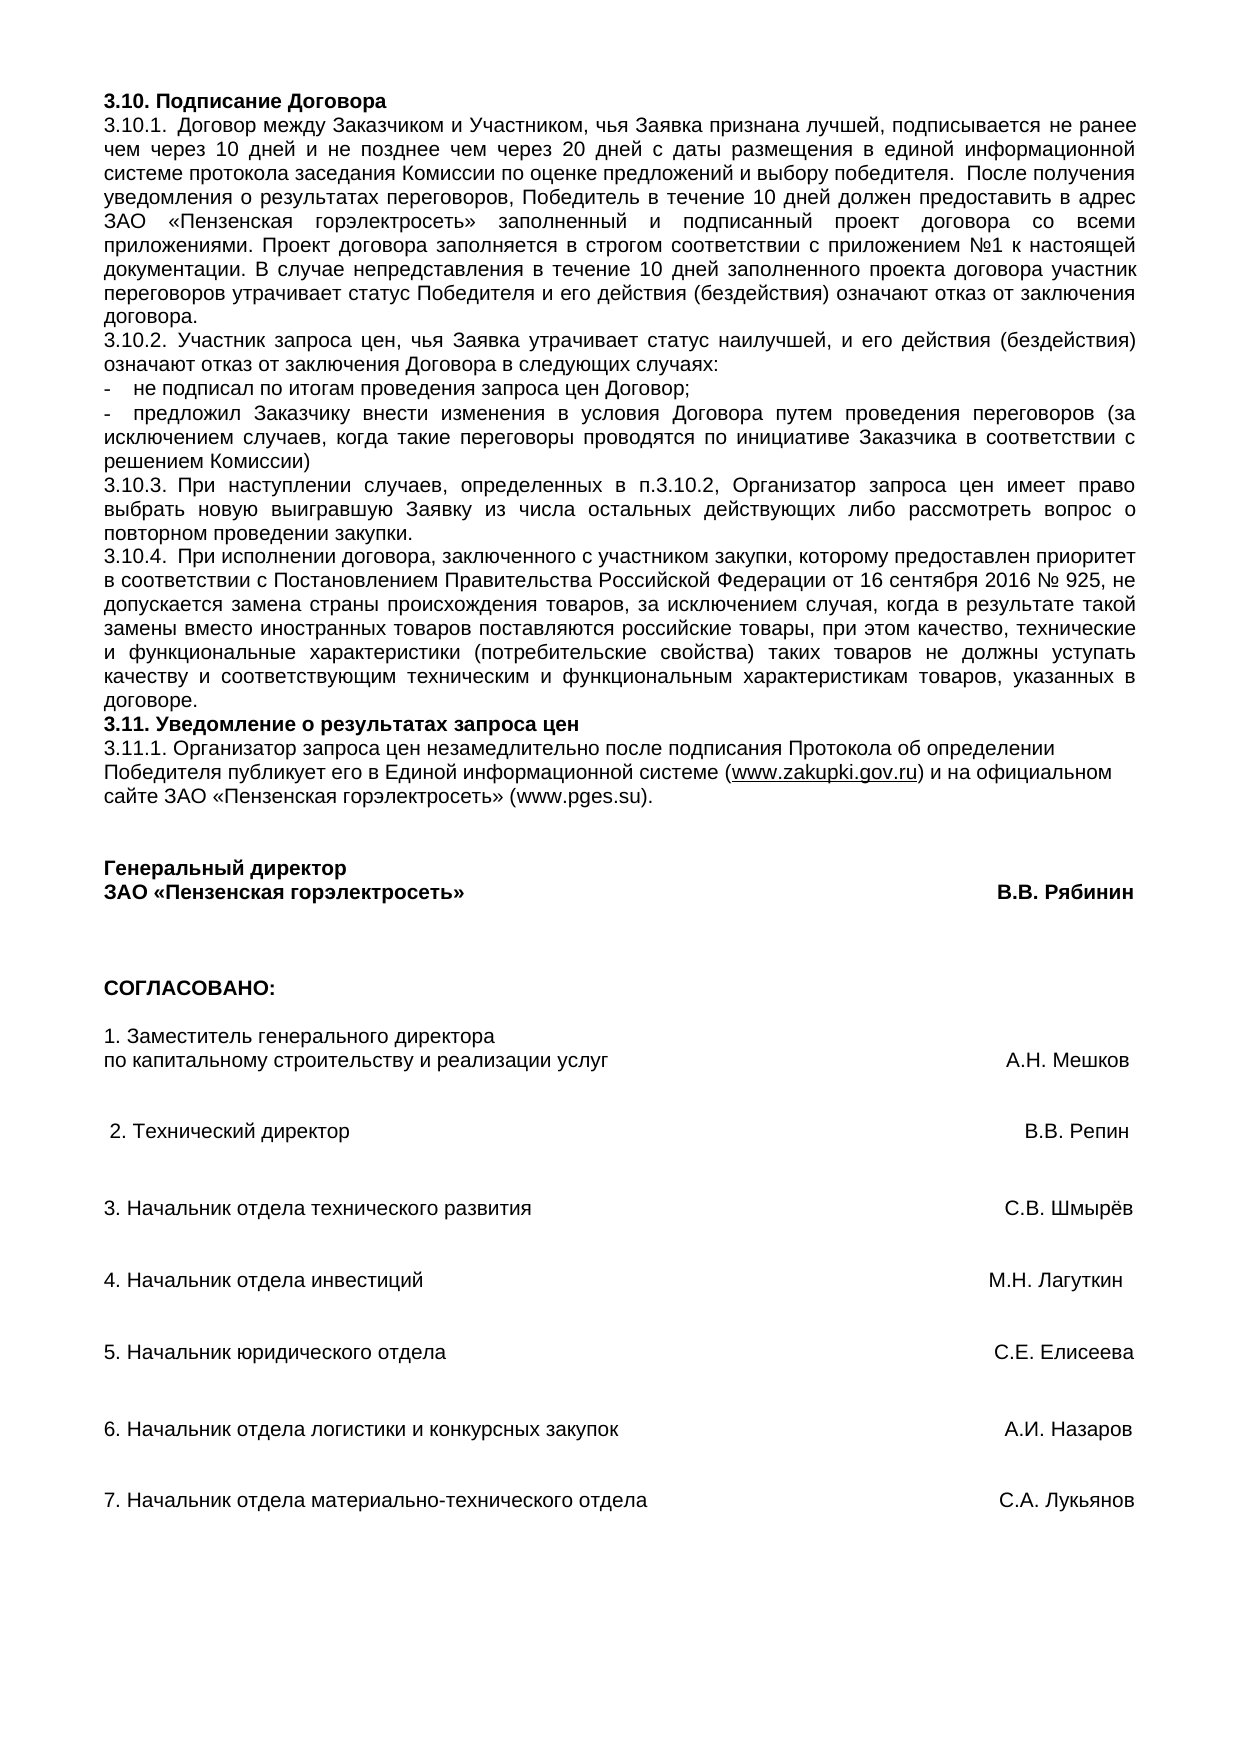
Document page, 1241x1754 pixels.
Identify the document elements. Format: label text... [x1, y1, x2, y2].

text 2. Технический директор В.В. Репин [103, 1119, 1137, 1143]
text 5. Начальник юридического отдела С.Е. Елисеева [103, 1340, 1137, 1364]
text по капитальному строительству и реализации услуг А.Н. Мешков [103, 1047, 1137, 1071]
list Участник запроса цен, чья Заявка утрачивает статус наилучшей, и его действия (бездействия) означают отказ от заключения Договора в следующих случаях: [103, 328, 1137, 376]
text 7. Начальник отдела материально-технического отдела С.А. Лукьянов [103, 1488, 1137, 1512]
list Договор между Заказчиком и Участником, чья Заявка признана лучшей, подписывается не ранее чем через 10 дней и не позднее чем через 20 дней с даты размещения в единой информационной системе протокола заседания Комиссии по оценке предложений и выбору победителя. После получения уведомления о результатах переговоров, Победитель в течение 10 дней должен предоставить в адрес ЗАО «Пензенская горэлектросеть» заполненный и подписанный проект договора со всеми приложениями. Проект договора заполняется в строгом соответствии с приложением №1 к настоящей документации. В случае непредставления в течение 10 дней заполненного проекта договора участник переговоров утрачивает статус Победителя и его действия (бездействия) означают отказ от заключения договора. [103, 113, 1137, 328]
text Генеральный директор [103, 856, 1137, 880]
list При наступлении случаев, определенных в п.3.10.2, Организатор запроса цен имеет право выбрать новую выигравшую Заявку из числа остальных действующих либо рассмотреть вопрос о повторном проведении закупки. [103, 472, 1137, 544]
text 1. Заместитель генерального директора [103, 1023, 1137, 1047]
list При исполнении договора, заключенного с участником закупки, которому предоставлен приоритет в соответствии с Постановлением Правительства Российской Федерации от 16 сентября 2016 № 925, не допускается замена страны происхождения товаров, за исключением случая, когда в результате такой замены вместо иностранных товаров поставляются российские товары, при этом качество, технические и функциональные характеристики (потребительские свойства) таких товаров не должны уступать качеству и соответствующим техническим и функциональным характеристикам товаров, указанных в договоре. [103, 544, 1137, 712]
text СОГЛАСОВАНО: [103, 976, 1137, 999]
subtitle 6. Начальник отдела логистики и конкурсных закупок А.И. Назаров [103, 1416, 1137, 1440]
text ЗАО «Пензенская горэлектросеть» В.В. Рябинин [103, 880, 1137, 904]
subtitle 3.10. Подписание Договора [103, 89, 1137, 113]
list предложил Заказчику внести изменения в условия Договора путем проведения переговоров (за исключением случаев, когда такие переговоры проводятся по инициативе Заказчика в соответствии с решением Комиссии) [103, 400, 1137, 472]
text 4. Начальник отдела инвестиций М.Н. Лагуткин [103, 1268, 1137, 1292]
text 3. Начальник отдела технического развития С.В. Шмырёв [103, 1196, 1137, 1220]
text 3.11. Уведомление о результатах запроса цен [103, 712, 1137, 736]
text 3.11.1. Организатор запроса цен незамедлительно после подписания Протокола об определении Победителя публикует его в Единой информационной системе (www.zakupki.gov.ru) и на официальном сайте ЗАО «Пензенская горэлектросеть» (www.pges.su). [103, 736, 1137, 808]
list не подписал по итогам проведения запроса цен Договор; [103, 376, 1137, 400]
